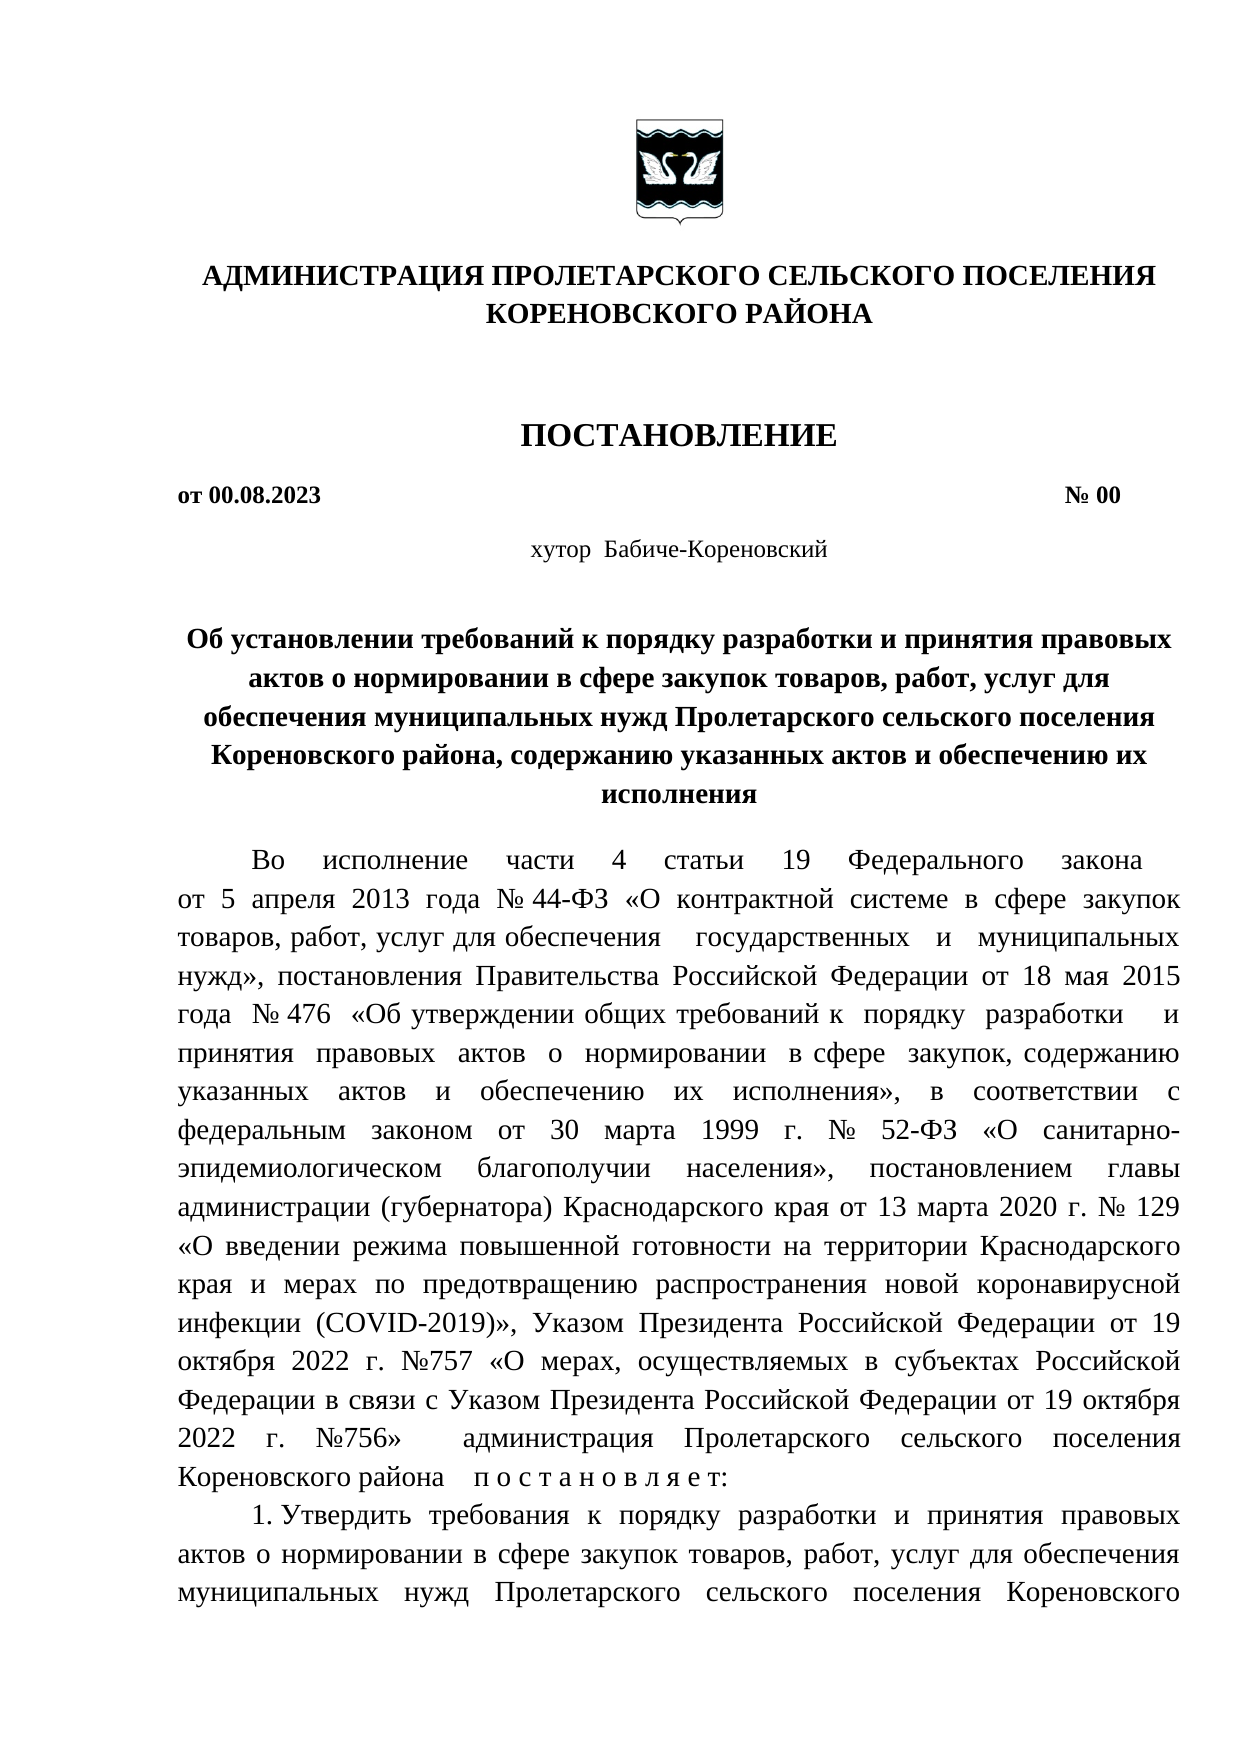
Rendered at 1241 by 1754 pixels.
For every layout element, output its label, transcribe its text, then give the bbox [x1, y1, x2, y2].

text ПОСТАНОВЛЕНИЕ [177, 415, 1181, 454]
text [177, 1497, 1181, 1608]
text АДМИНИСТРАЦИЯ ПРОЛЕТАРСКОГО СЕЛЬСКОГО ПОСЕЛЕНИЯ КОРЕНОВСКОГО РАЙОНА [177, 258, 1181, 330]
text хутор Бабиче-Кореновский [177, 534, 1181, 563]
text от 00.08.2023 № 00 [177, 480, 1181, 509]
text Во исполнение части 4 статьи 19 Федерального закона от 5 апреля 2013 года № 44-ФЗ «О контрактной системе в сфере закупок товаров, работ, услуг для обеспечения государственных и муниципальных нужд», постановления Правительства Российской Федерации от 18 мая 2015 года № 476 «Об утверждении общих требований к порядку разработки и принятия правовых актов о нормировании в сфере закупок, содержанию указанных актов и обеспечению их исполнения», в соответствии с федеральным законом от 30 марта 1999 г. № 52-ФЗ «О санитарно-эпидемиологическом благополучии населения», постановлением главы администрации (губернатора) Краснодарского края от 13 марта 2020 г. № 129 «О введении режима повышенной готовности на территории Краснодарского края и мерах по предотвращению распространения новой коронавирусной инфекции (COVID-2019)», Указом Президента Российской Федерации от 19 октября 2022 г. №757 «О мерах, осуществляемых в субъектах Российской Федерации в связи с Указом Президента Российской Федерации от 19 октября 2022 г. №756» администрация Пролетарского сельского поселения Кореновского района п о с т а н о в л я е т: [177, 842, 1181, 1492]
text Об установлении требований к порядку разработки и принятия правовых актов о нормировании в сфере закупок товаров, работ, услуг для обеспечения муниципальных нужд Пролетарского сельского поселения Кореновского района, содержанию указанных актов и обеспечению их исполнения [177, 622, 1181, 809]
picture [630, 115, 728, 234]
